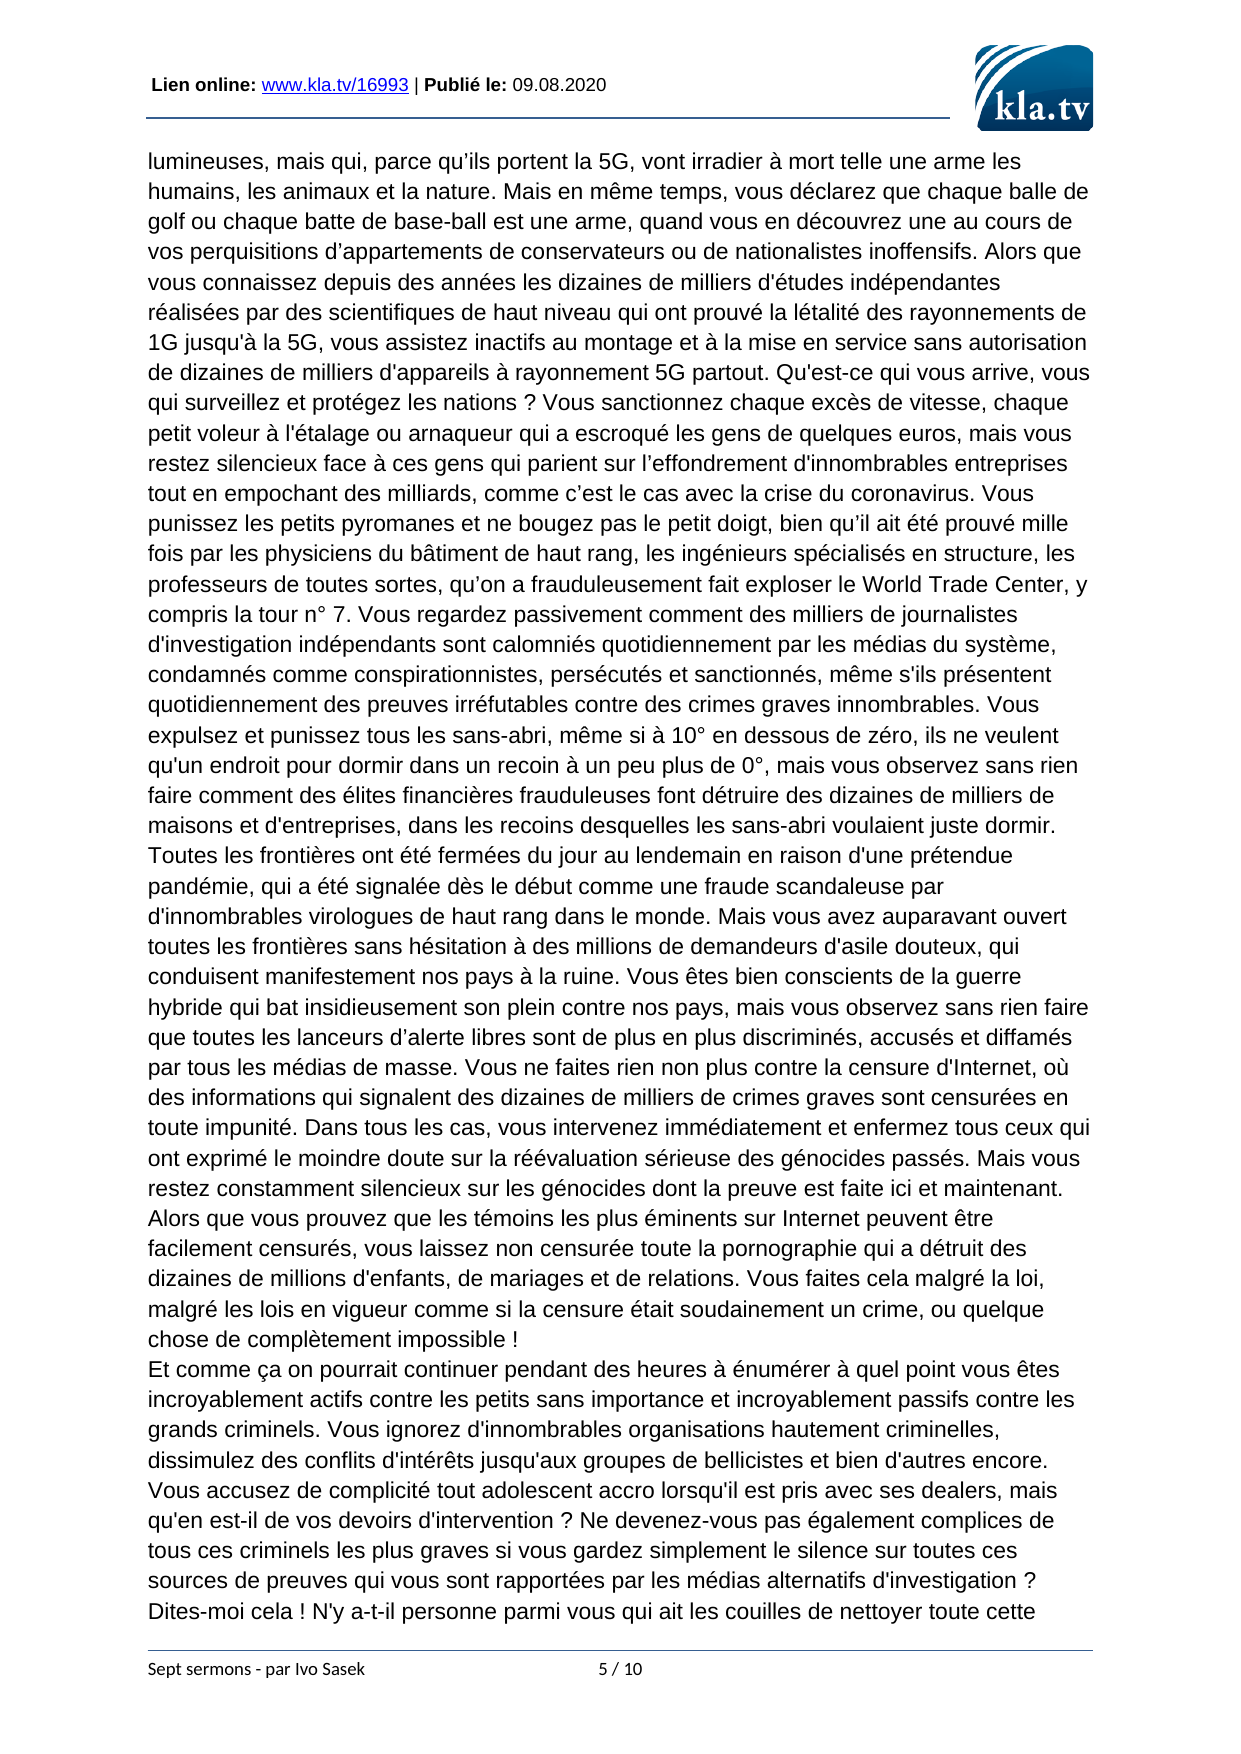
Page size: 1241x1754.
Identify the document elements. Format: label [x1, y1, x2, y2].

text [148, 148, 1093, 1624]
